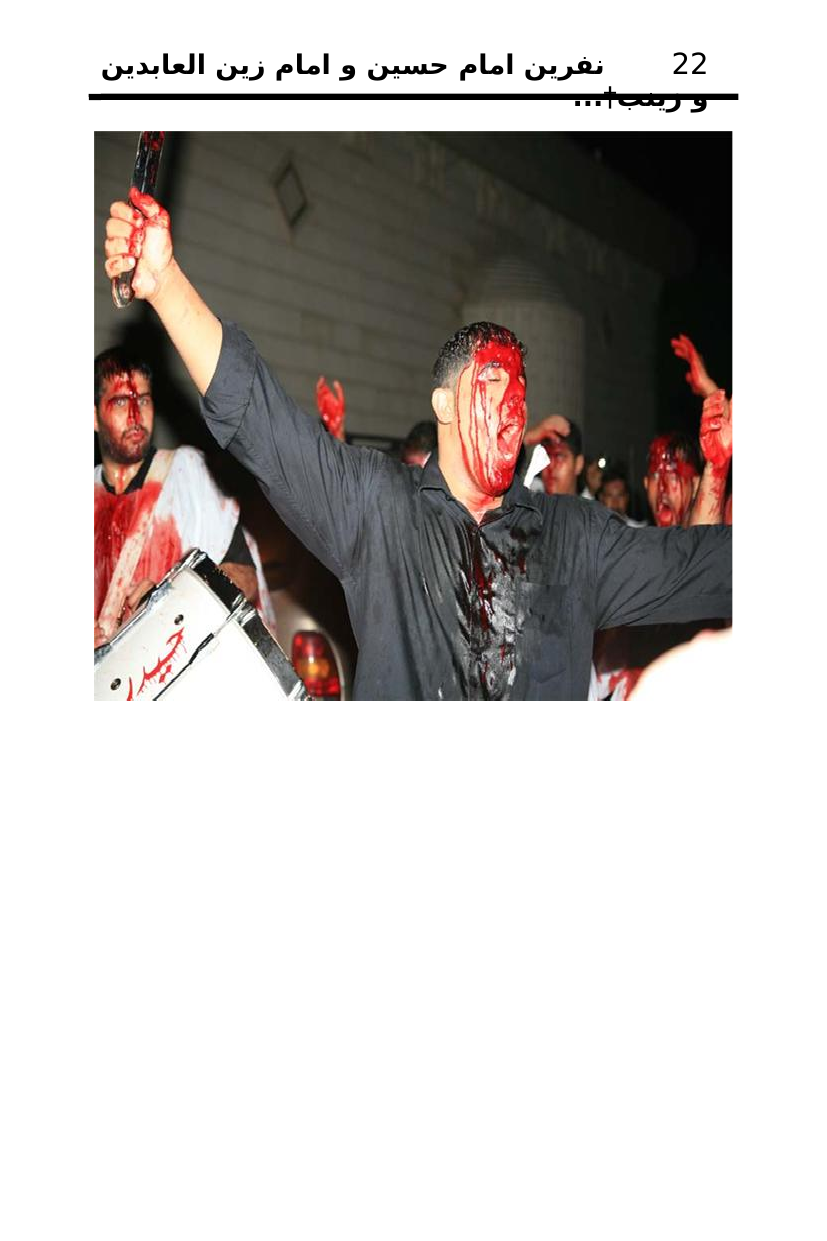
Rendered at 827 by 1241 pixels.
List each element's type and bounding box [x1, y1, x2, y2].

picture [94, 131, 733, 701]
